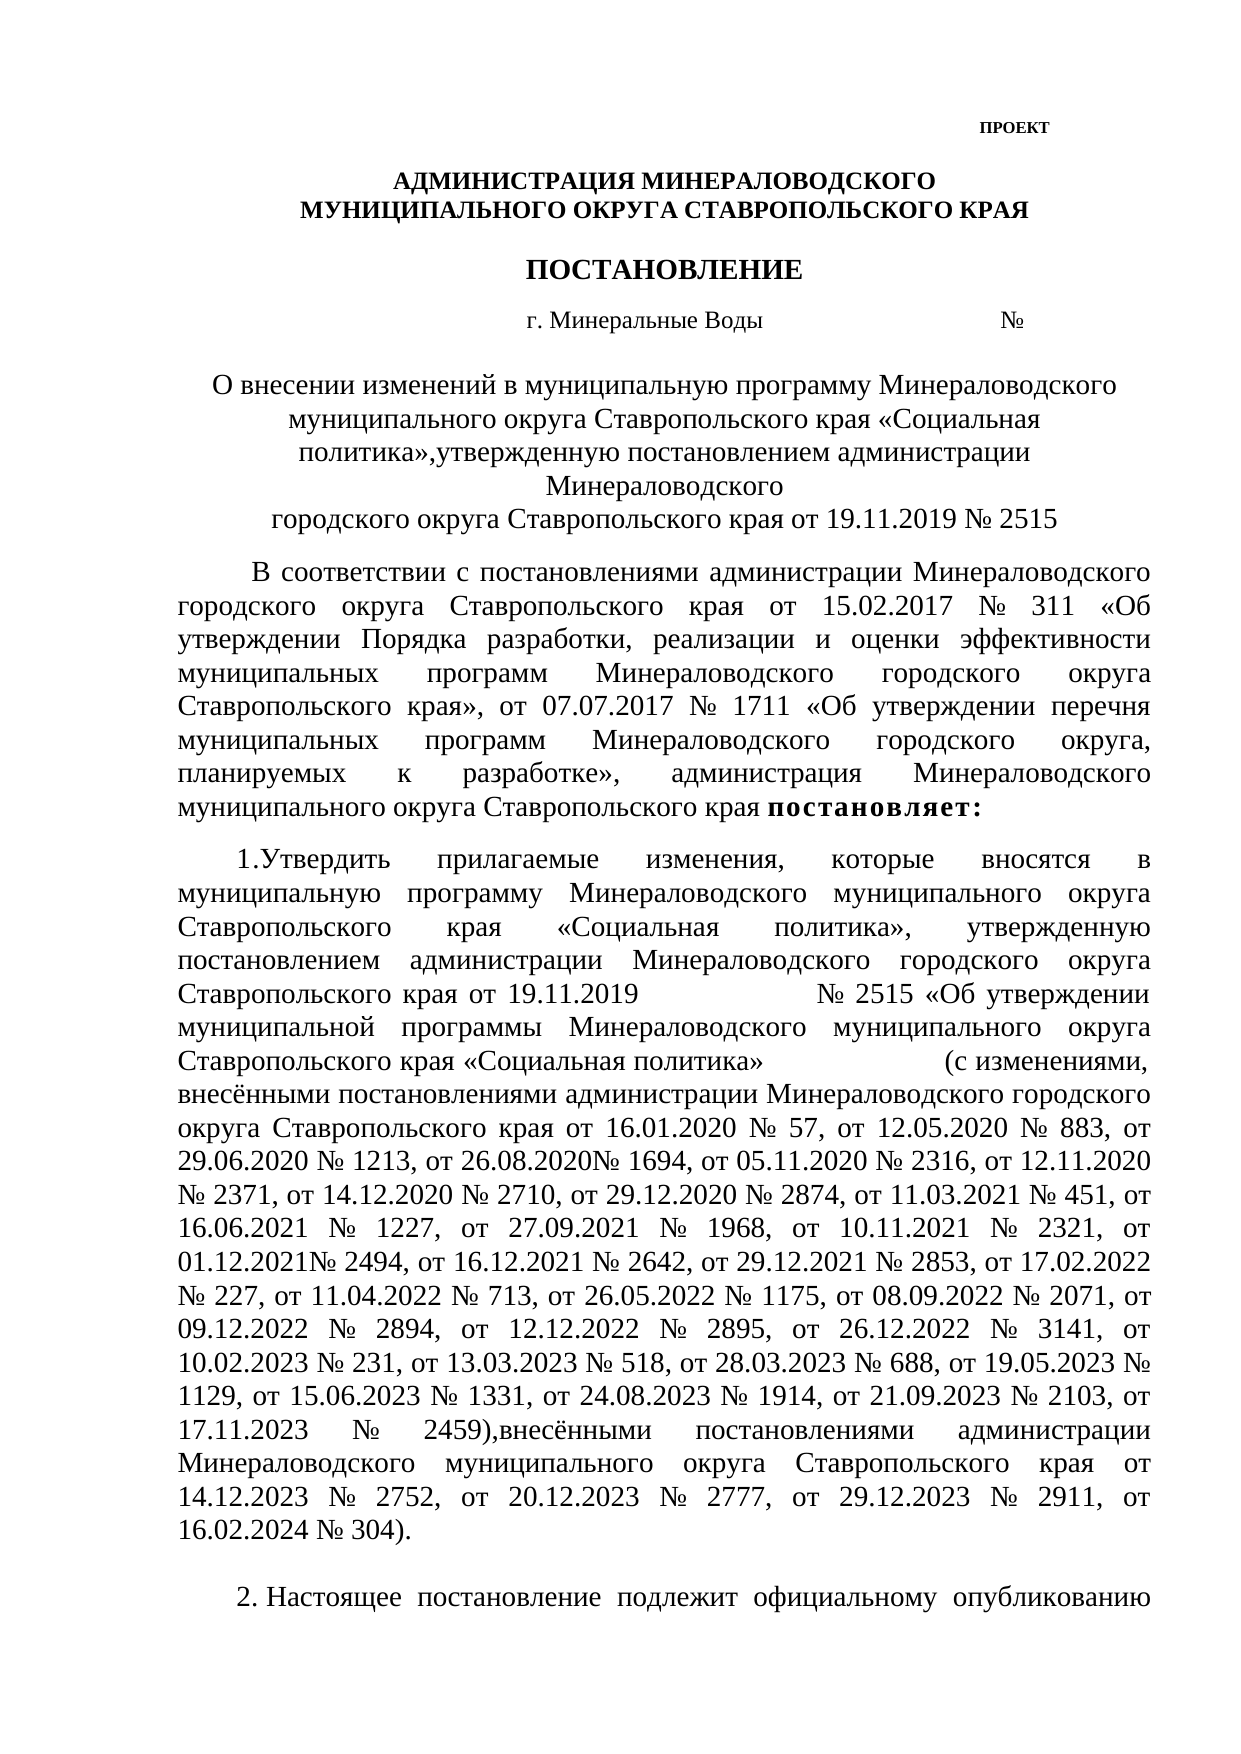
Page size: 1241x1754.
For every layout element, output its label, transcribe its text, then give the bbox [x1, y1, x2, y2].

text АДМИНИСТРАЦИЯ МИНЕРАЛОВОДСКОГО [177, 166, 1152, 195]
text ПРОЕКТ [177, 118, 1152, 137]
text О внесении изменений в муниципальную программу Минераловодского [177, 367, 1152, 401]
text В соответствии с постановлениями администрации Минераловодского городского округа Ставропольского края от 15.02.2017 № 311 «Об утверждении Порядка разработки, реализации и оценки эффективности муниципальных программ Минераловодского городского округа Ставропольского края», от 07.07.2017 № 1711 «Об утверждении перечня муниципальных программ Минераловодского городского округа, планируемых к разработке», администрация Минераловодского муниципального округа Ставропольского края постановляет: [177, 554, 1152, 822]
text г. Минеральные Воды № [177, 305, 1152, 334]
text ПОСТАНОВЛЕНИЕ [177, 252, 1152, 286]
list 1.Утвердить прилагаемые изменения, которые вносятся в муниципальную программу Минераловодского муниципального округа Ставропольского края «Социальная политика», утвержденную постановлением администрации Минераловодского городского округа Ставропольского края от 19.11.2019 № 2515 «Об утверждении муниципальной программы Минераловодского муниципального округа Ставропольского края «Социальная политика» (с изменениями, внесёнными постановлениями администрации Минераловодского городского округа Ставропольского края от 16.01.2020 № 57, от 12.05.2020 № 883, от 29.06.2020 № 1213, от 26.08.2020№ 1694, от 05.11.2020 № 2316, от 12.11.2020 № 2371, от 14.12.2020 № 2710, от 29.12.2020 № 2874, от 11.03.2021 № 451, от 16.06.2021 № 1227, от 27.09.2021 № 1968, от 10.11.2021 № 2321, от 01.12.2021№ 2494, от 16.12.2021 № 2642, от 29.12.2021 № 2853, от 17.02.2022 № 227, от 11.04.2022 № 713, от 26.05.2022 № 1175, от 08.09.2022 № 2071, от 09.12.2022 № 2894, от 12.12.2022 № 2895, от 26.12.2022 № 3141, от 10.02.2023 № 231, от 13.03.2023 № 518, от 28.03.2023 № 688, от 19.05.2023 № 1129, от 15.06.2023 № 1331, от 24.08.2023 № 1914, от 21.09.2023 № 2103, от 17.11.2023 № 2459),внесёнными постановлениями администрации Минераловодского муниципального округа Ставропольского края от 14.12.2023 № 2752, от 20.12.2023 № 2777, от 29.12.2023 № 2911, от 16.02.2024 № 304). [177, 842, 1152, 1546]
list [177, 1579, 1152, 1613]
text МУНИЦИПАЛЬНОГО ОКРУГА СТАВРОПОЛЬСКОГО КРАЯ [177, 195, 1152, 223]
text городского округа Ставропольского края от 19.11.2019 № 2515 [177, 501, 1152, 535]
text муниципального округа Ставропольского края «Социальная политика»,утвержденную постановлением администрации Минераловодского [177, 401, 1152, 501]
